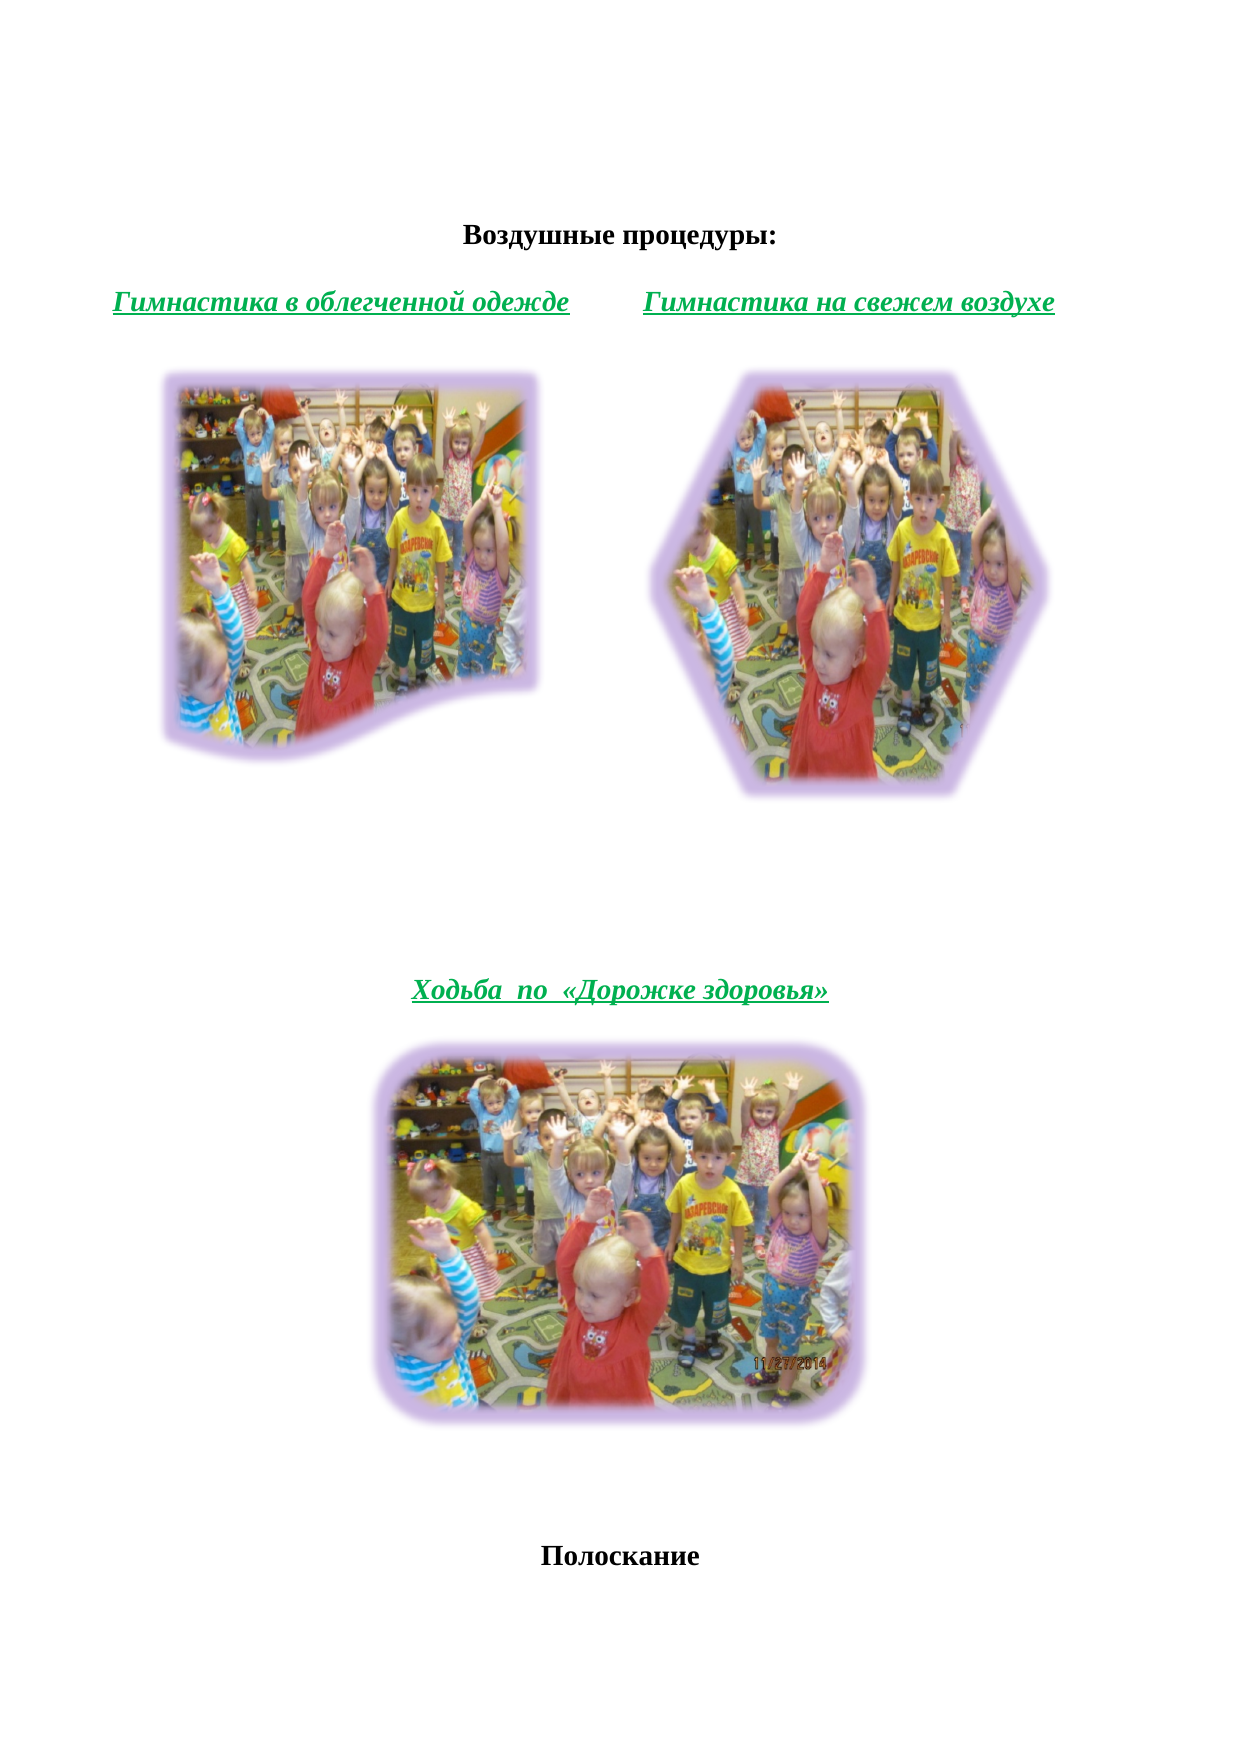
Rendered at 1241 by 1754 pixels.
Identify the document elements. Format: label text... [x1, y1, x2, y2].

text Полоскание [112, 1538, 1128, 1572]
table_cell [101, 368, 600, 796]
picture [186, 396, 515, 737]
text Ходьба по «Дорожке здоровья» [112, 972, 1128, 1006]
text Воздушные процедуры: [112, 217, 1128, 251]
table_header Гимнастика в облегченной одежде [101, 284, 600, 368]
table_header Гимнастика на свежем воздухе [600, 284, 1098, 368]
picture [398, 1067, 842, 1399]
table_cell [600, 368, 1098, 796]
picture [675, 396, 1023, 773]
